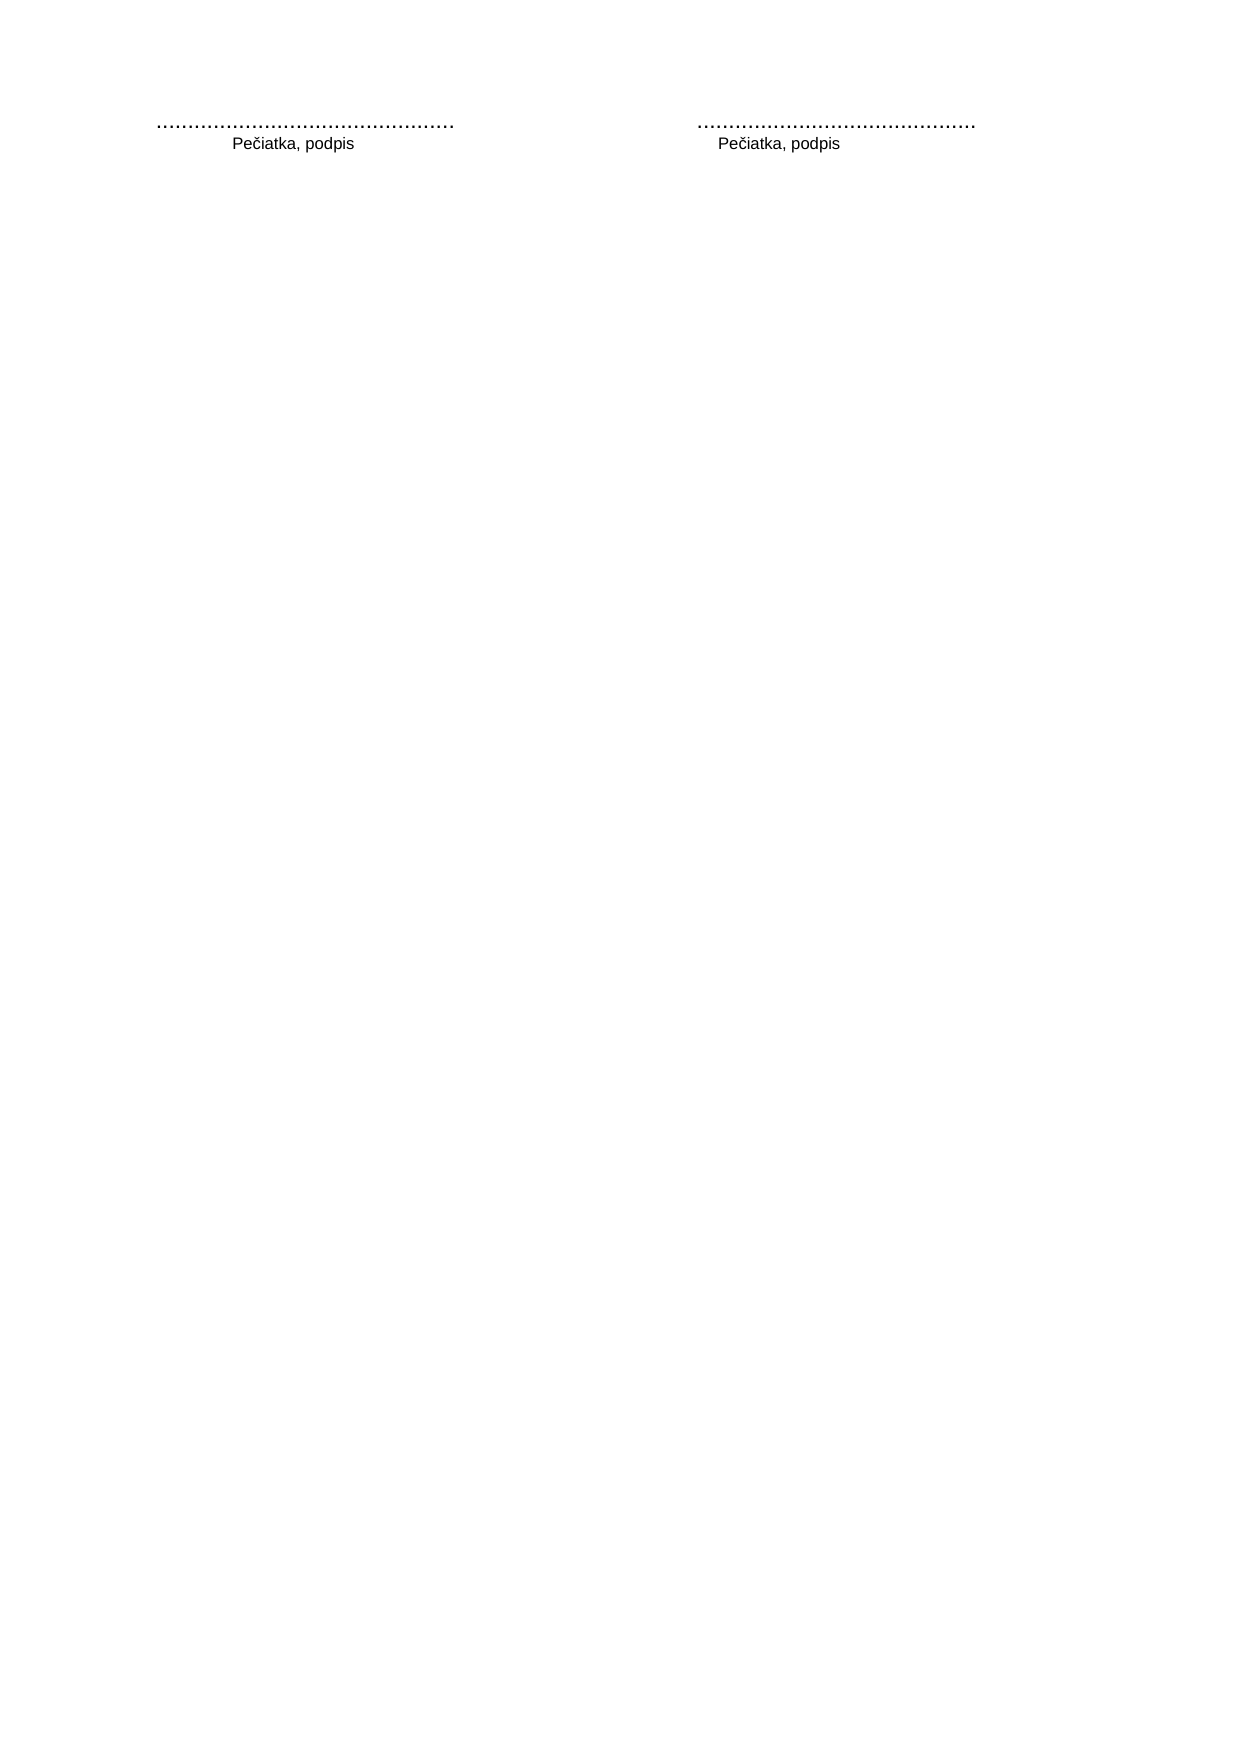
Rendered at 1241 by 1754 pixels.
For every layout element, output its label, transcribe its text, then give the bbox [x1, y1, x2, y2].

text ............................................... ............................................ [156, 107, 1122, 134]
text Pečiatka, podpis Pečiatka, podpis [156, 134, 1122, 153]
